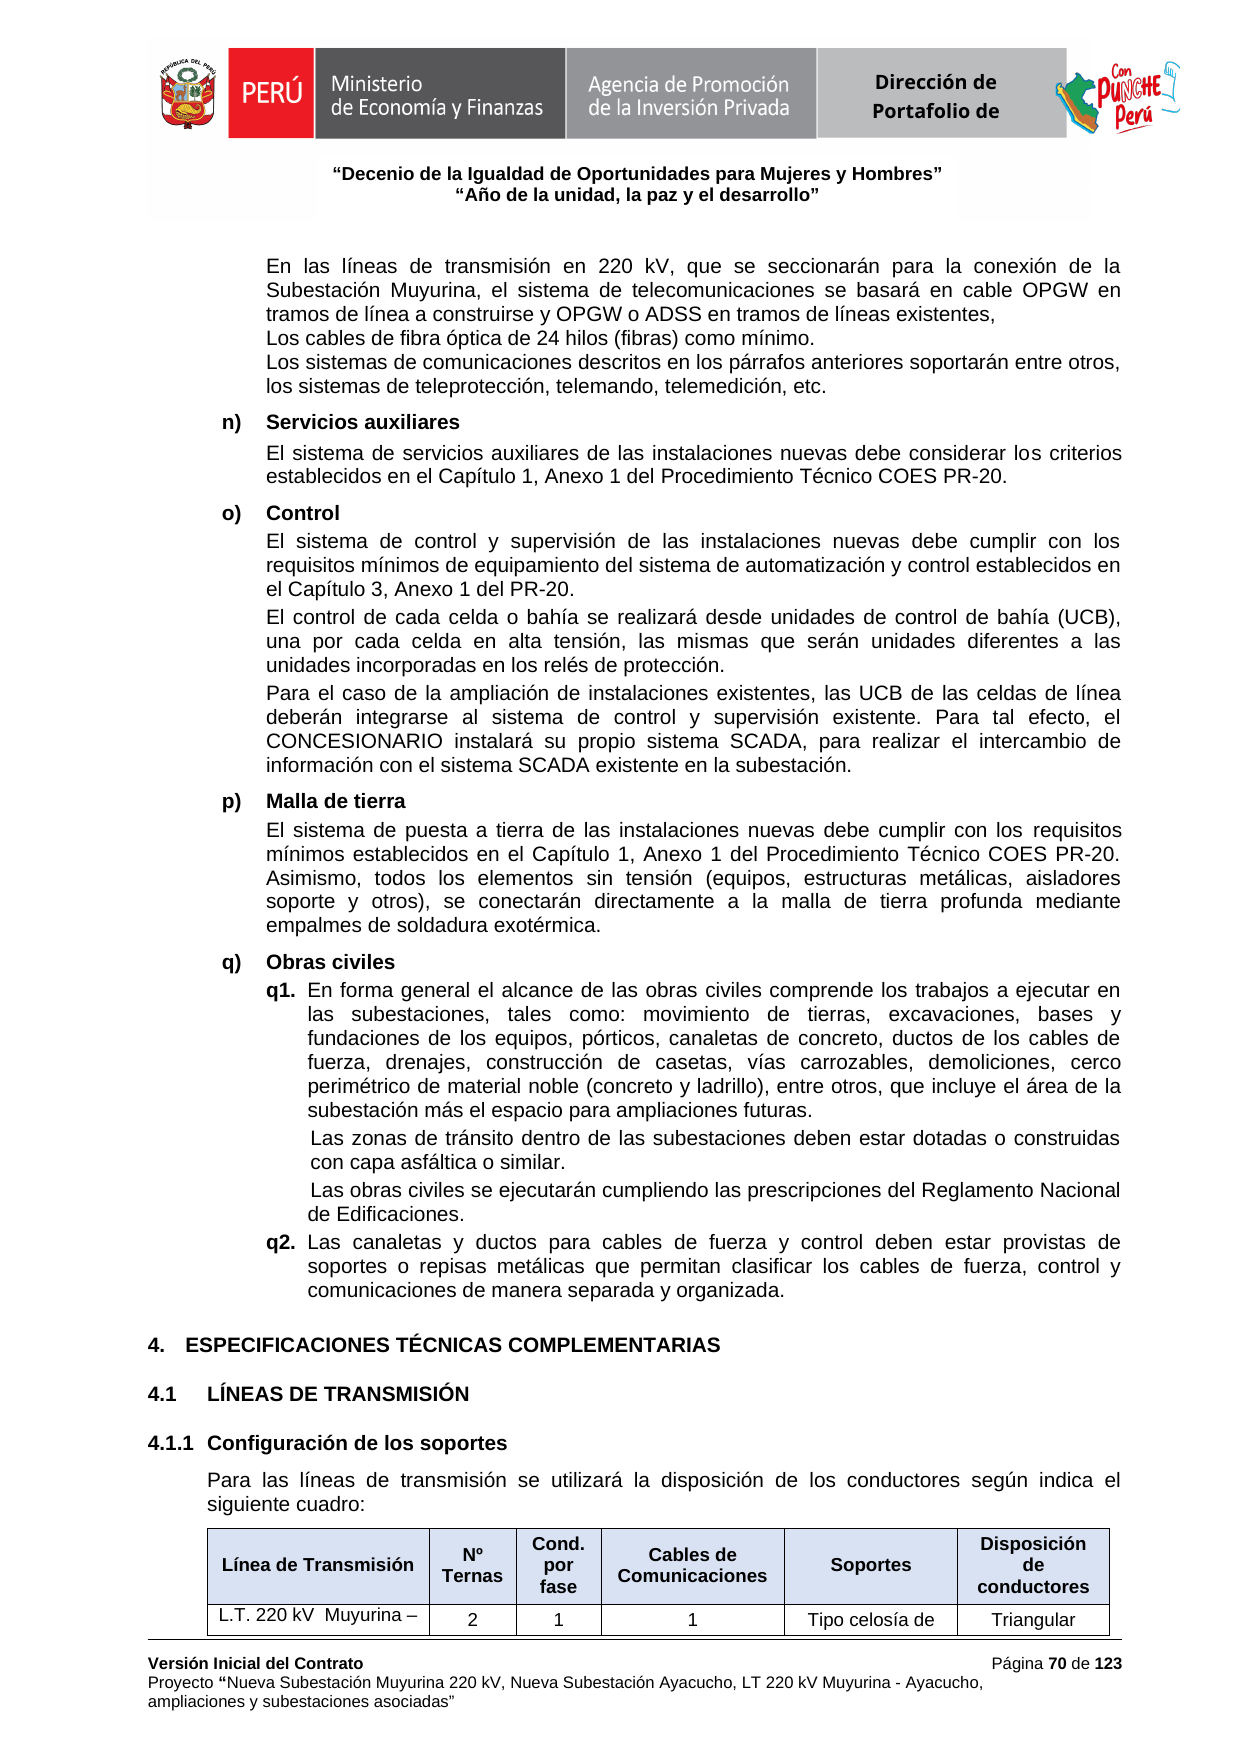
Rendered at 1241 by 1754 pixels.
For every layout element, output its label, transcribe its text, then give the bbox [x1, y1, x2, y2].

list Obras civiles [222, 950, 1122, 974]
text q2. Las canaletas y ductos para cables de fuerza y control deben estar provistas de soportes o repisas metálicas que permitan clasificar los cables de fuerza, control y comunicaciones de manera separada y organizada. [266, 1230, 1122, 1302]
text q1. En forma general el alcance de las obras civiles comprende los trabajos a ejecutar en las subestaciones, tales como: movimiento de tierras, excavaciones, bases y fundaciones de los equipos, pórticos, canaletas de concreto, ductos de los cables de fuerza, drenajes, construcción de casetas, vías carrozables, demoliciones, cerco perimétrico de material noble (concreto y ladrillo), entre otros, que incluye el área de la subestación más el espacio para ampliaciones futuras. [266, 978, 1122, 1122]
list ESPECIFICACIONES TÉCNICAS COMPLEMENTARIAS [148, 1333, 1122, 1357]
text El sistema de control y supervisión de las instalaciones nuevas debe cumplir con los requisitos mínimos de equipamiento del sistema de automatización y control establecidos en el Capítulo 3, Anexo 1 del PR-20. [266, 529, 1122, 601]
text Los cables de fibra óptica de 24 hilos (fibras) como mínimo. [266, 326, 1122, 350]
text p) Malla de tierra [222, 789, 1122, 813]
text Para las líneas de transmisión se utilizará la disposición de los conductores según indica el siguiente cuadro: [207, 1467, 1122, 1515]
table_header Cables de Comunicaciones [602, 1529, 784, 1604]
text Las zonas de tránsito dentro de las subestaciones deben estar dotadas o construidas con capa asfáltica o similar. [310, 1126, 1122, 1174]
text Para el caso de la ampliación de instalaciones existentes, las UCB de las celdas de línea deberán integrarse al sistema de control y supervisión existente. Para tal efecto, el CONCESIONARIO instalará su propio sistema SCADA, para realizar el intercambio de información con el sistema SCADA existente en la subestación. [266, 681, 1122, 777]
table_cell Triangular [958, 1605, 1109, 1635]
table_header Soportes [785, 1529, 957, 1604]
table_header Disposición de conductores [958, 1529, 1109, 1604]
text 4.1 LÍNEAS DE TRANSMISIÓN [148, 1382, 1122, 1406]
text 4.1.1 Configuración de los soportes [148, 1431, 1122, 1455]
text El sistema de puesta a tierra de las instalaciones nuevas debe cumplir con los requisitos mínimos establecidos en el Capítulo 1, Anexo 1 del Procedimiento Técnico COES PR-20. Asimismo, todos los elementos sin tensión (equipos, estructuras metálicas, aisladores soporte y otros), se conectarán directamente a la malla de tierra profunda mediante empalmes de soldadura exotérmica. [266, 817, 1122, 937]
table_cell L.T. 220 kV Muyurina – Ayacucho Oeste [208, 1605, 429, 1635]
text n) Servicios auxiliares [222, 410, 1122, 434]
text Las obras civiles se ejecutarán cumpliendo las prescripciones del Reglamento Nacional de Edificaciones. [307, 1178, 1122, 1226]
table_cell 1 [602, 1605, 784, 1635]
text En las líneas de transmisión en 220 kV, que se seccionarán para la conexión de la Subestación Muyurina, el sistema de telecomunicaciones se basará en cable OPGW en tramos de línea a construirse y OPGW o ADSS en tramos de líneas existentes, [266, 254, 1122, 326]
text El sistema de servicios auxiliares de las instalaciones nuevas debe considerar los criterios establecidos en el Capítulo 1, Anexo 1 del Procedimiento Técnico COES PR-20. [266, 440, 1122, 488]
table_header Cond. por fase [517, 1529, 601, 1604]
picture [147, 37, 1180, 221]
text El control de cada celda o bahía se realizará desde unidades de control de bahía (UCB), una por cada celda en alta tensión, las mismas que serán unidades diferentes a las unidades incorporadas en los relés de protección. [266, 605, 1122, 677]
text o) Control [222, 501, 1122, 525]
text Los sistemas de comunicaciones descritos en los párrafos anteriores soportarán entre otros, los sistemas de teleprotección, telemando, telemedición, etc. [266, 350, 1122, 398]
table_header Nº Ternas [430, 1529, 516, 1604]
table_header Línea de Transmisión [208, 1529, 429, 1604]
table_cell Tipo celosía de acero autosoportados [785, 1605, 957, 1635]
table_cell 2 [430, 1605, 516, 1635]
table_cell 1 [517, 1605, 601, 1635]
